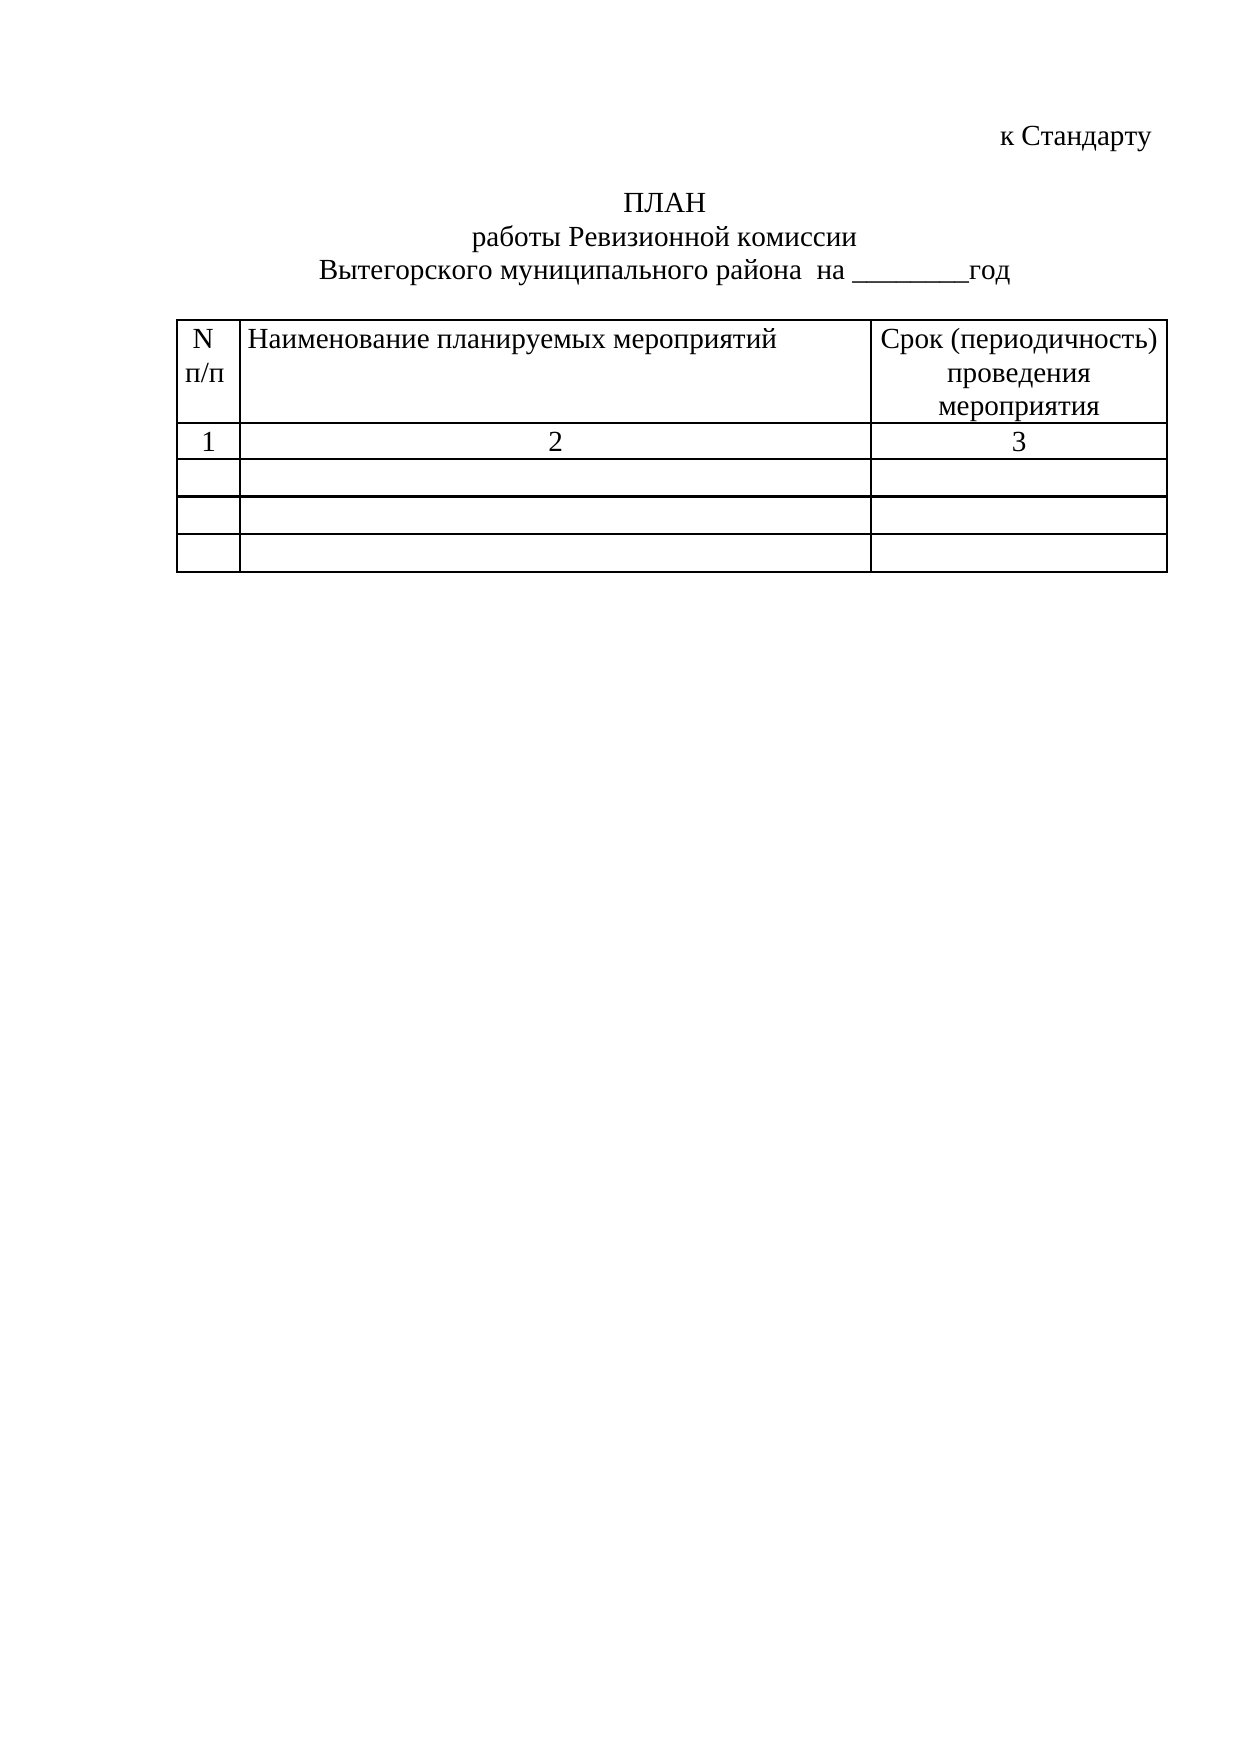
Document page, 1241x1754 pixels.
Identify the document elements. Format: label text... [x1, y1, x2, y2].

table_cell [241, 460, 870, 495]
table_cell 3 [872, 424, 1166, 458]
table_cell [241, 535, 870, 571]
table_header Наименование планируемых мероприятий [241, 321, 870, 422]
text к Стандарту [177, 118, 1152, 152]
table_cell [872, 460, 1166, 495]
table_cell [872, 535, 1166, 571]
table_cell [872, 498, 1166, 533]
table_cell [178, 498, 239, 533]
table_cell 2 [241, 424, 870, 458]
table_cell [241, 498, 870, 533]
text ПЛАН [177, 185, 1152, 219]
table_cell [178, 460, 239, 495]
text работы Ревизионной комиссии [177, 219, 1152, 252]
text Вытегорского муниципального района на ________год [177, 252, 1152, 286]
table_cell 1 [178, 424, 239, 458]
table_header N п/п [178, 321, 239, 422]
table_header Срок (периодичность) проведения мероприятия [872, 321, 1166, 422]
table_cell [178, 535, 239, 571]
